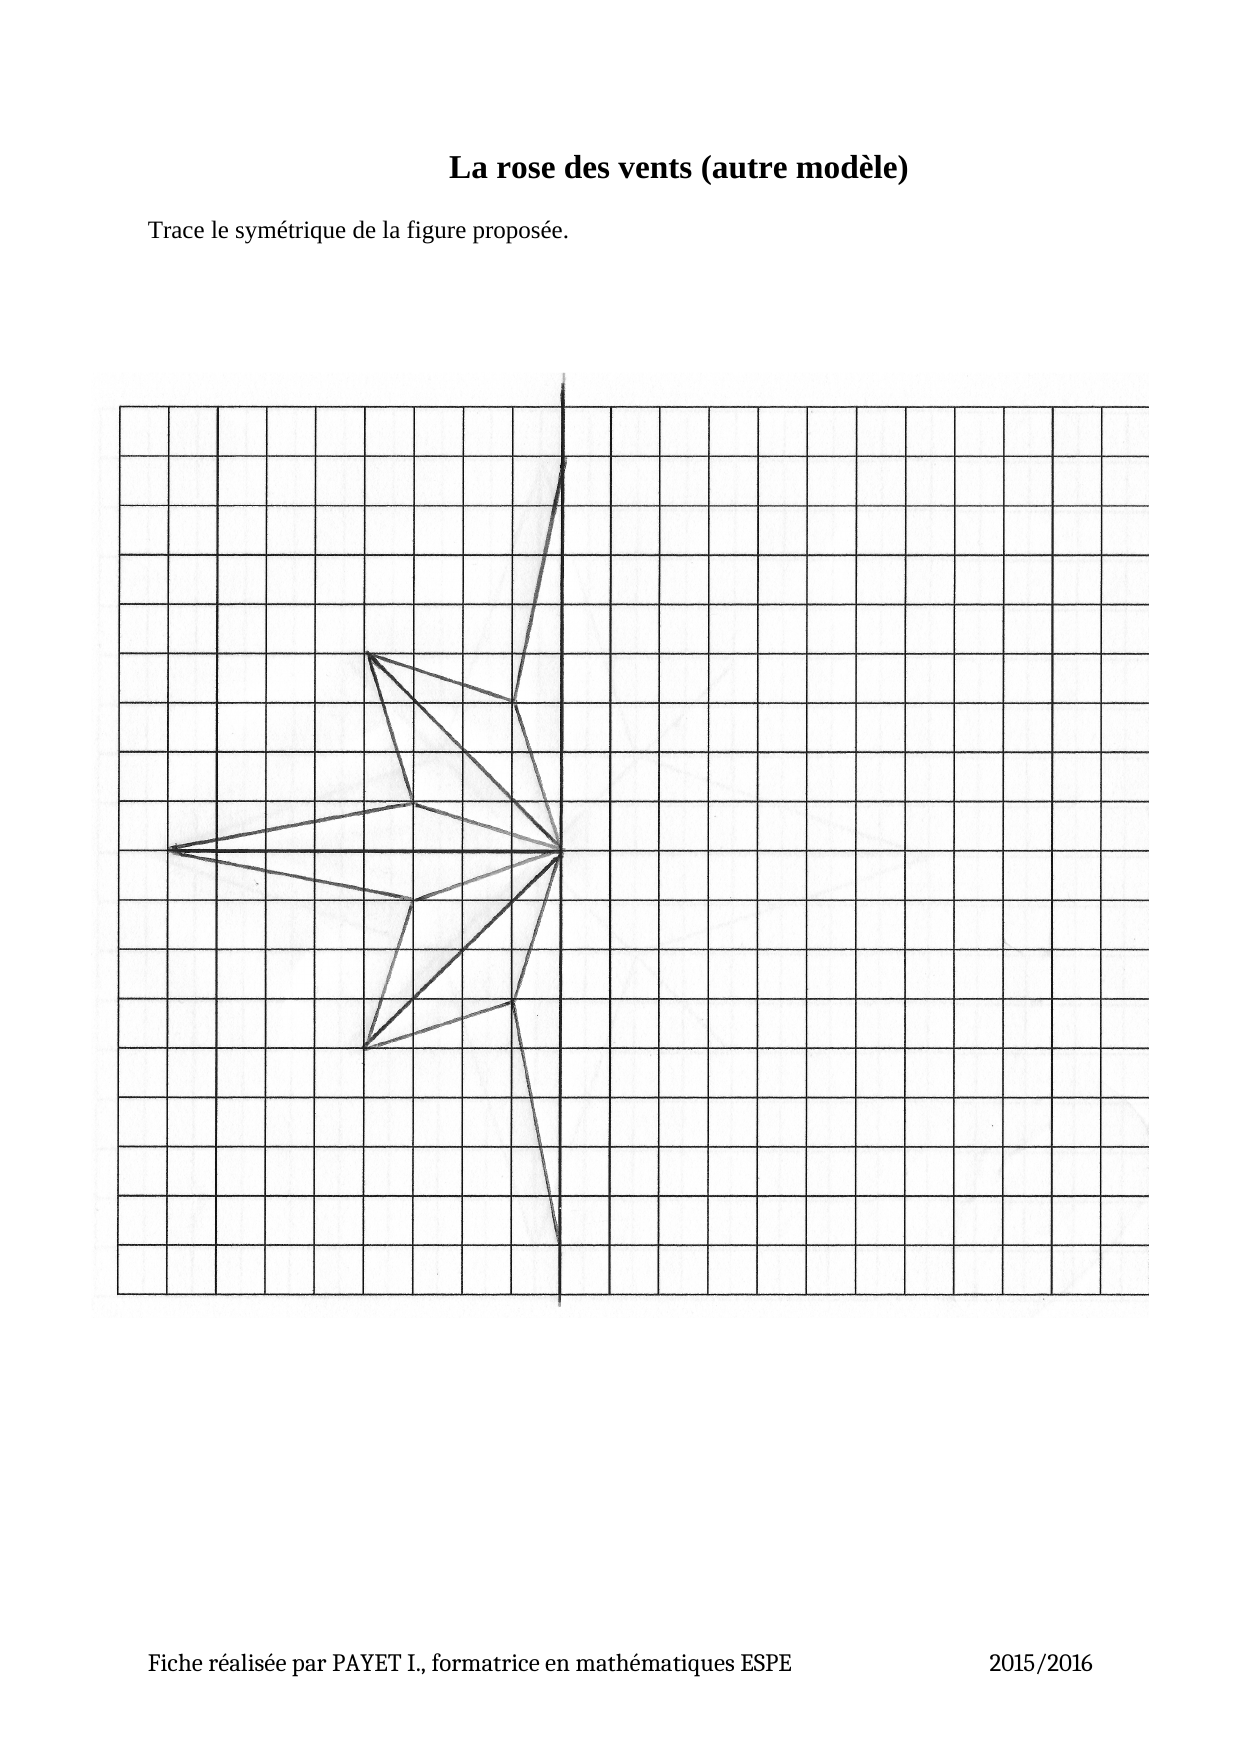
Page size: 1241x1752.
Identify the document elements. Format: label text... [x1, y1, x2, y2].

text Trace le symétrique de la figure proposée. [148, 215, 1092, 243]
text La rose des vents (autre modèle) [443, 148, 1092, 186]
picture [92, 373, 1149, 1318]
